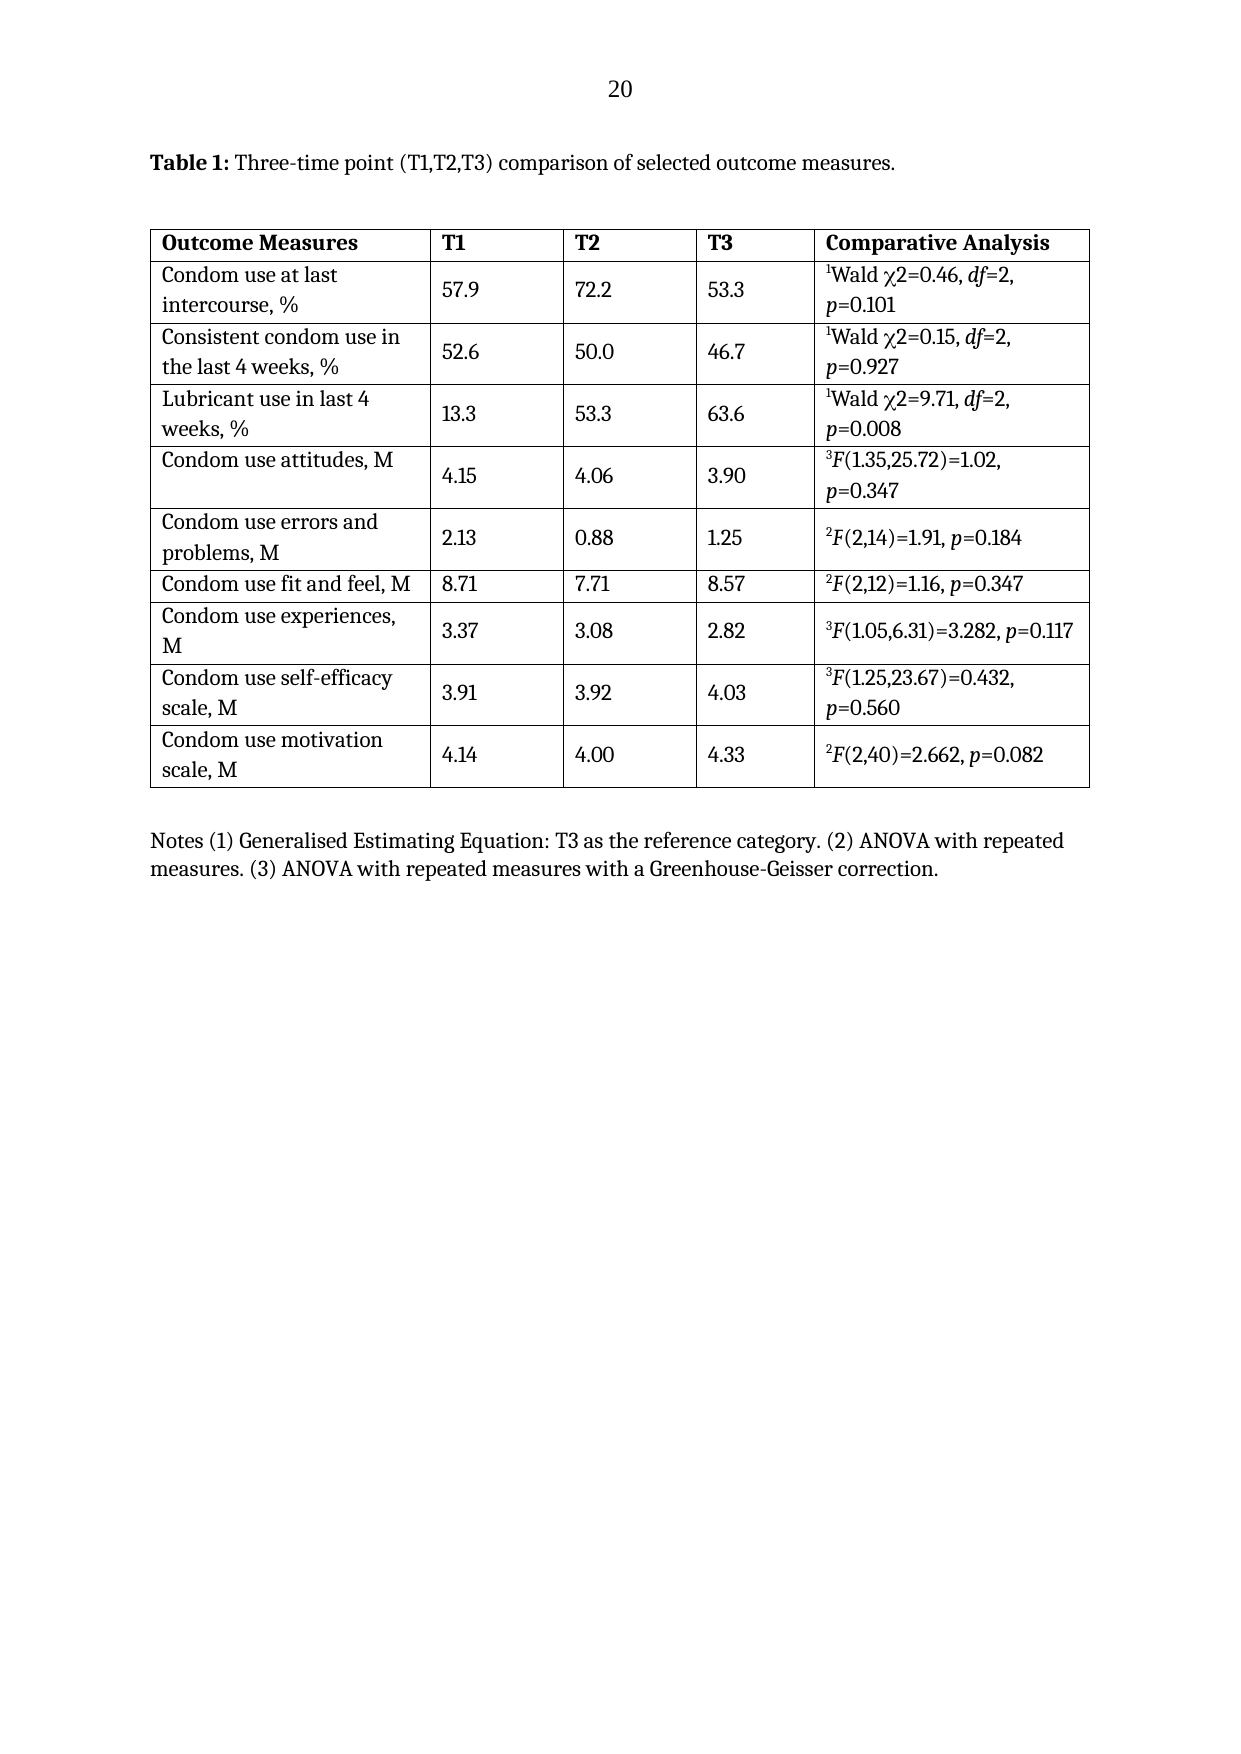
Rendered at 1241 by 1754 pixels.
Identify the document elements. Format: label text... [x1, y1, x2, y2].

table_cell 53.3 [697, 262, 814, 322]
table_cell 3.08 [564, 603, 696, 663]
text Table 1: Three-time point (T1,T2,T3) comparison of selected outcome measures. [150, 150, 1090, 176]
table_header T3 [697, 230, 814, 261]
table_cell Condom use errors and problems, M [151, 509, 430, 570]
text Notes (1) Generalised Estimating Equation: T3 as the reference category. (2) ANOVA with repeated measures. (3) ANOVA with repeated measures with a Greenhouse-Geisser correction. [150, 828, 1090, 883]
table_cell 8.57 [697, 571, 814, 602]
table_cell 4.33 [697, 726, 814, 787]
table_cell 4.00 [564, 726, 696, 787]
table_cell 4.14 [431, 726, 563, 787]
table_cell 52.6 [431, 324, 563, 384]
table_cell 3.37 [431, 603, 563, 663]
table_cell 2.13 [431, 509, 563, 570]
table_cell 3.91 [431, 665, 563, 725]
table_cell 3.92 [564, 665, 696, 725]
table_cell 4.15 [431, 447, 563, 508]
table_header Outcome Measures [151, 230, 430, 261]
table_cell 50.0 [564, 324, 696, 384]
table_cell 53.3 [564, 385, 696, 446]
table_cell Consistent condom use in the last 4 weeks, % [151, 324, 430, 384]
table_cell 3.90 [697, 447, 814, 508]
table_cell 63.6 [697, 385, 814, 446]
table_cell 3F(1.35,25.72)=1.02, p=0.347 [815, 447, 1089, 508]
table_cell Condom use self-efficacy scale, M [151, 665, 430, 725]
table_cell 13.3 [431, 385, 563, 446]
table_cell 1.25 [697, 509, 814, 570]
table_cell Condom use motivation scale, M [151, 726, 430, 787]
table_header Comparative Analysis [815, 230, 1089, 261]
table_cell 72.2 [564, 262, 696, 322]
table_cell 3F(1.25,23.67)=0.432, p=0.560 [815, 665, 1089, 725]
table_cell 46.7 [697, 324, 814, 384]
table_cell 2F(2,14)=1.91, p=0.184 [815, 509, 1089, 570]
table_cell 1Wald 2=0.46, df=2, p=0.101 [815, 262, 1089, 322]
table_cell Lubricant use in last 4 weeks, % [151, 385, 430, 446]
table_cell 0.88 [564, 509, 696, 570]
table_cell 1Wald 2=9.71, df=2, p=0.008 [815, 385, 1089, 446]
table_cell 4.03 [697, 665, 814, 725]
table_cell 4.06 [564, 447, 696, 508]
table_cell 8.71 [431, 571, 563, 602]
table_cell 2F(2,12)=1.16, p=0.347 [815, 571, 1089, 602]
table_header T1 [431, 230, 563, 261]
table_cell Condom use attitudes, M [151, 447, 430, 508]
table_cell 7.71 [564, 571, 696, 602]
table_cell 1Wald 2=0.15, df=2, p=0.927 [815, 324, 1089, 384]
table_cell Condom use fit and feel, M [151, 571, 430, 602]
table_cell 2.82 [697, 603, 814, 663]
table_cell 2F(2,40)=2.662, p=0.082 [815, 726, 1089, 787]
table_cell 57.9 [431, 262, 563, 322]
table_header T2 [564, 230, 696, 261]
table_cell Condom use experiences, M [151, 603, 430, 663]
table_cell Condom use at last intercourse, % [151, 262, 430, 322]
table_cell 3F(1.05,6.31)=3.282, p=0.117 [815, 603, 1089, 663]
